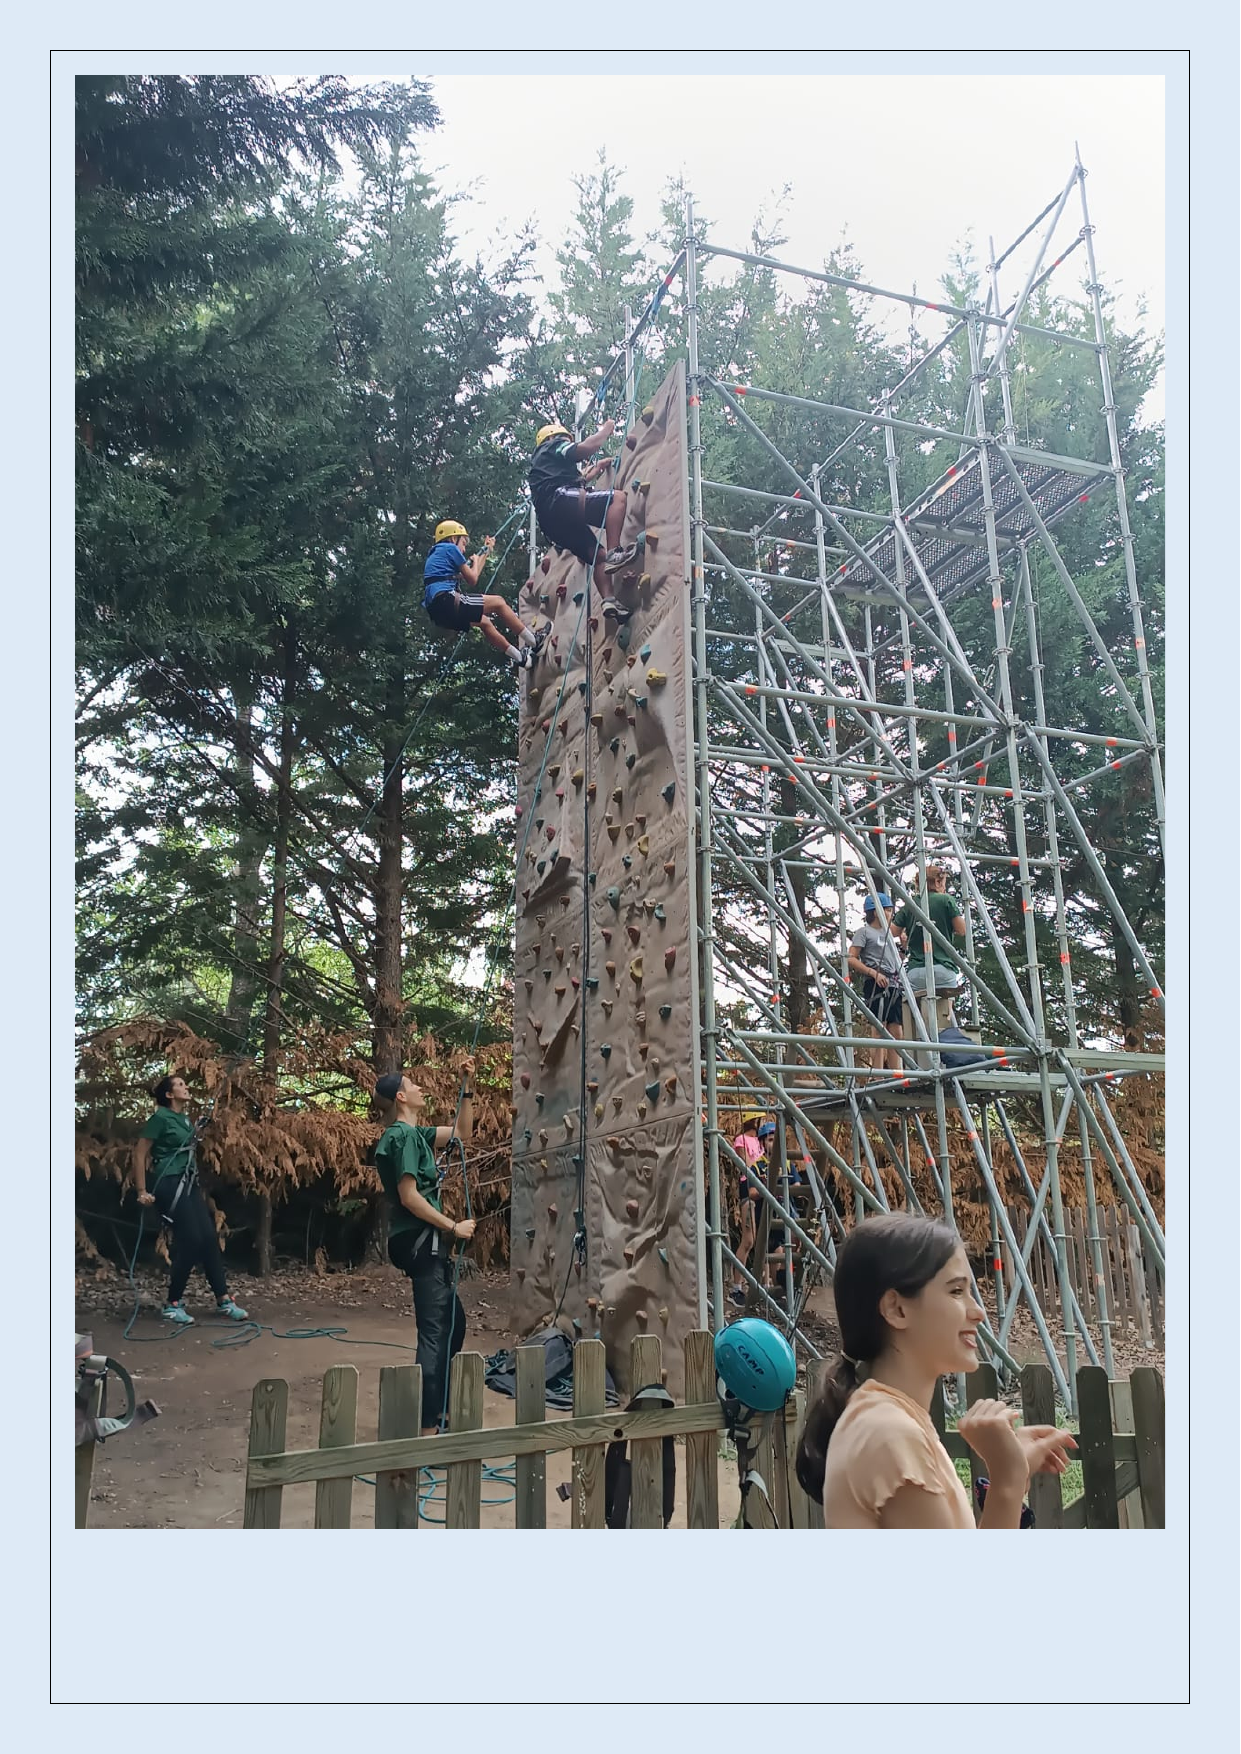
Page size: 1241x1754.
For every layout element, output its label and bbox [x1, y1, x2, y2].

picture [75, 75, 1166, 1529]
